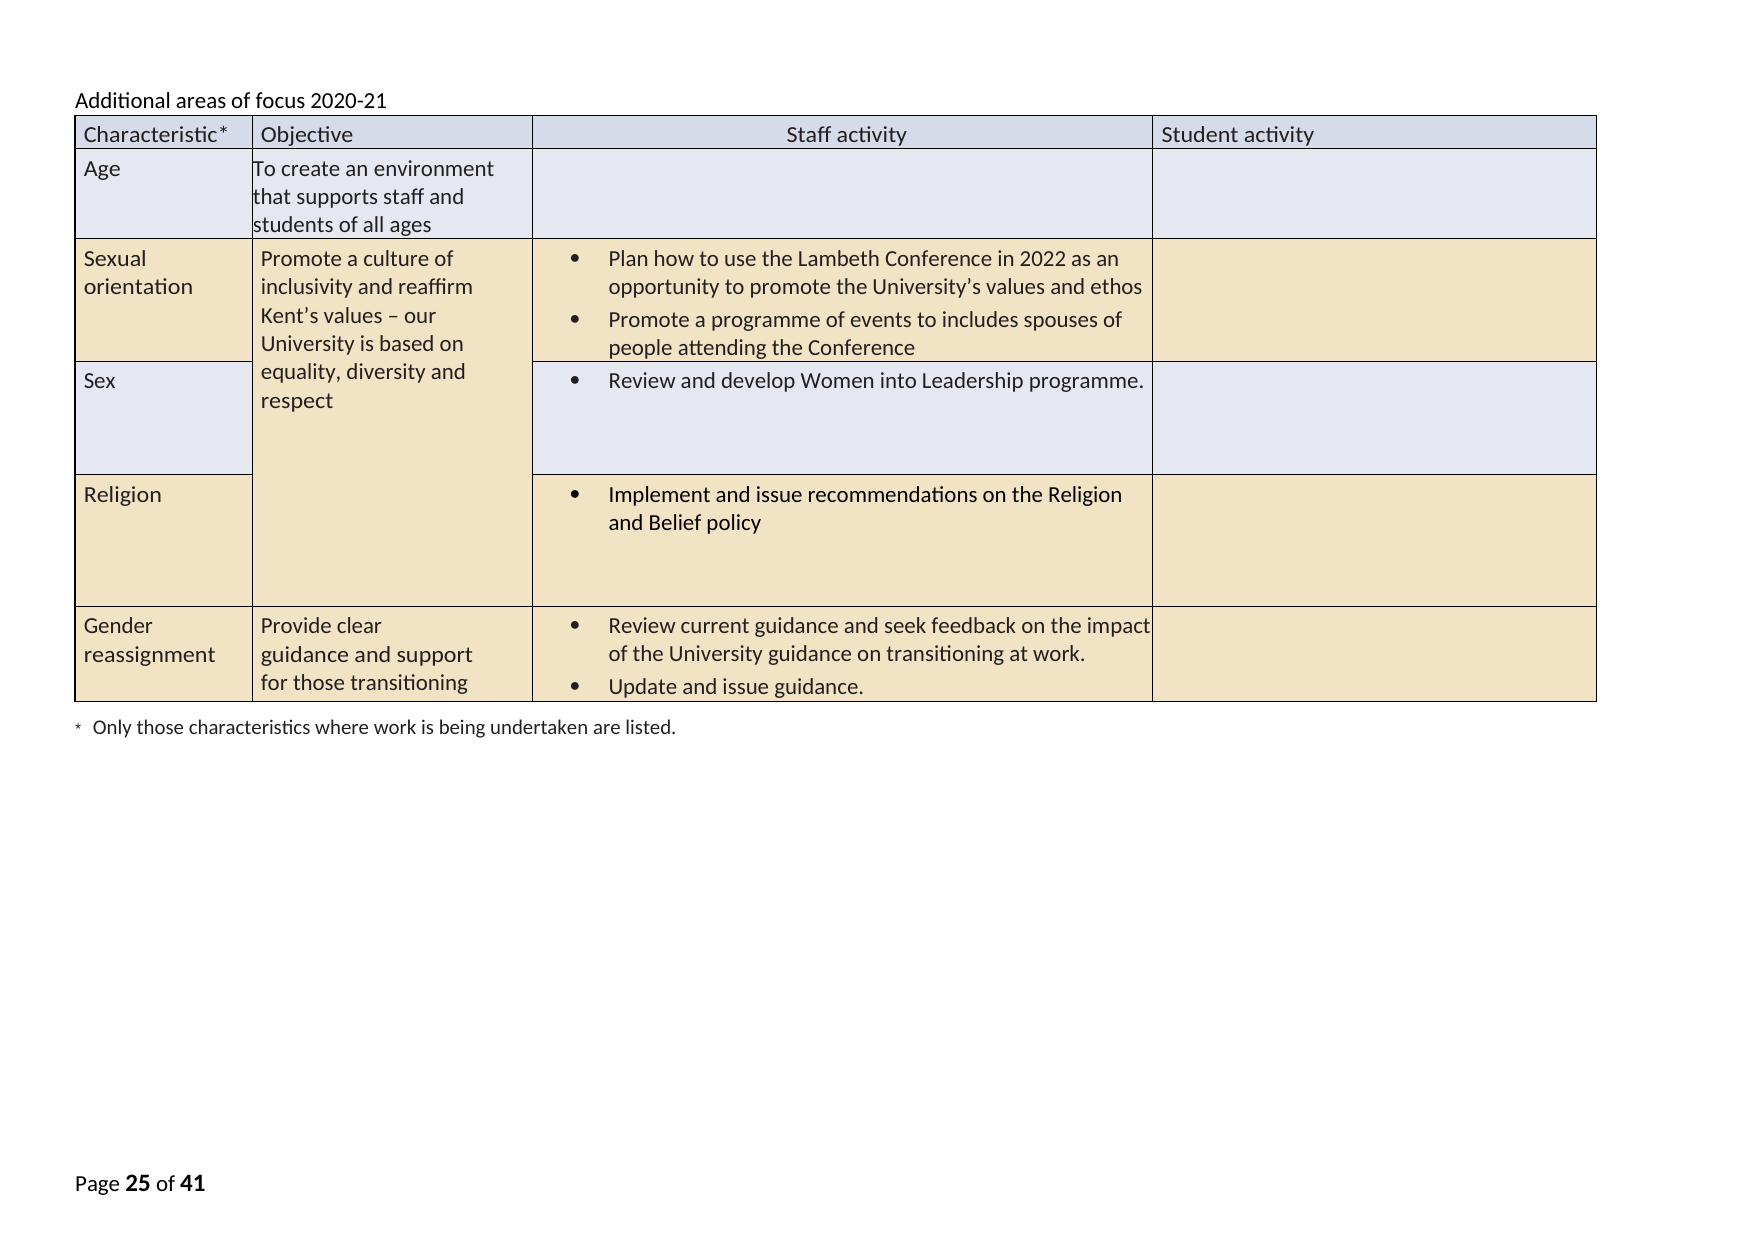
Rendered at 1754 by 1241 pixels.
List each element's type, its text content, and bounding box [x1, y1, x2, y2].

table_cell Religion [76, 475, 252, 606]
table_cell [1153, 239, 1596, 361]
table_cell [1153, 149, 1596, 238]
table_header Staff activity [533, 116, 1152, 148]
table_cell To create an environment that supports staff and students of all ages [253, 149, 532, 238]
table_cell Sex [76, 362, 252, 474]
list Only those characteristics where work is being undertaken are listed. [75, 714, 1679, 739]
text Additional areas of focus 2020-21 [75, 86, 1671, 114]
table_cell Review current guidance and seek feedback on the impact of the University guidance on transitioning at work. Update and issue guidance. [533, 607, 1152, 701]
table_cell [1153, 607, 1596, 701]
table_header Objective [253, 116, 532, 148]
table_cell Review and develop Women into Leadership programme. [533, 362, 1152, 474]
table_header Student activity [1153, 116, 1596, 148]
table_cell [1153, 362, 1596, 474]
table_cell Sexual orientation [76, 239, 252, 361]
table_cell [533, 149, 1152, 238]
table_cell Gender reassignment [76, 607, 252, 701]
table_cell Provide clear guidance and support for those transitioning [253, 607, 532, 701]
table_cell Age [76, 149, 252, 238]
table_cell Promote a culture of inclusivity and reaffirm Kent’s values – our University is based on equality, diversity and respect [253, 239, 532, 606]
table_cell Plan how to use the Lambeth Conference in 2022 as an opportunity to promote the University’s values and ethos Promote a programme of events to includes spouses of people attending the Conference [533, 239, 1152, 361]
table_cell [1153, 475, 1596, 606]
table_header Characteristic* [76, 116, 252, 148]
table_cell Implement and issue recommendations on the Religion and Belief policy [533, 475, 1152, 606]
